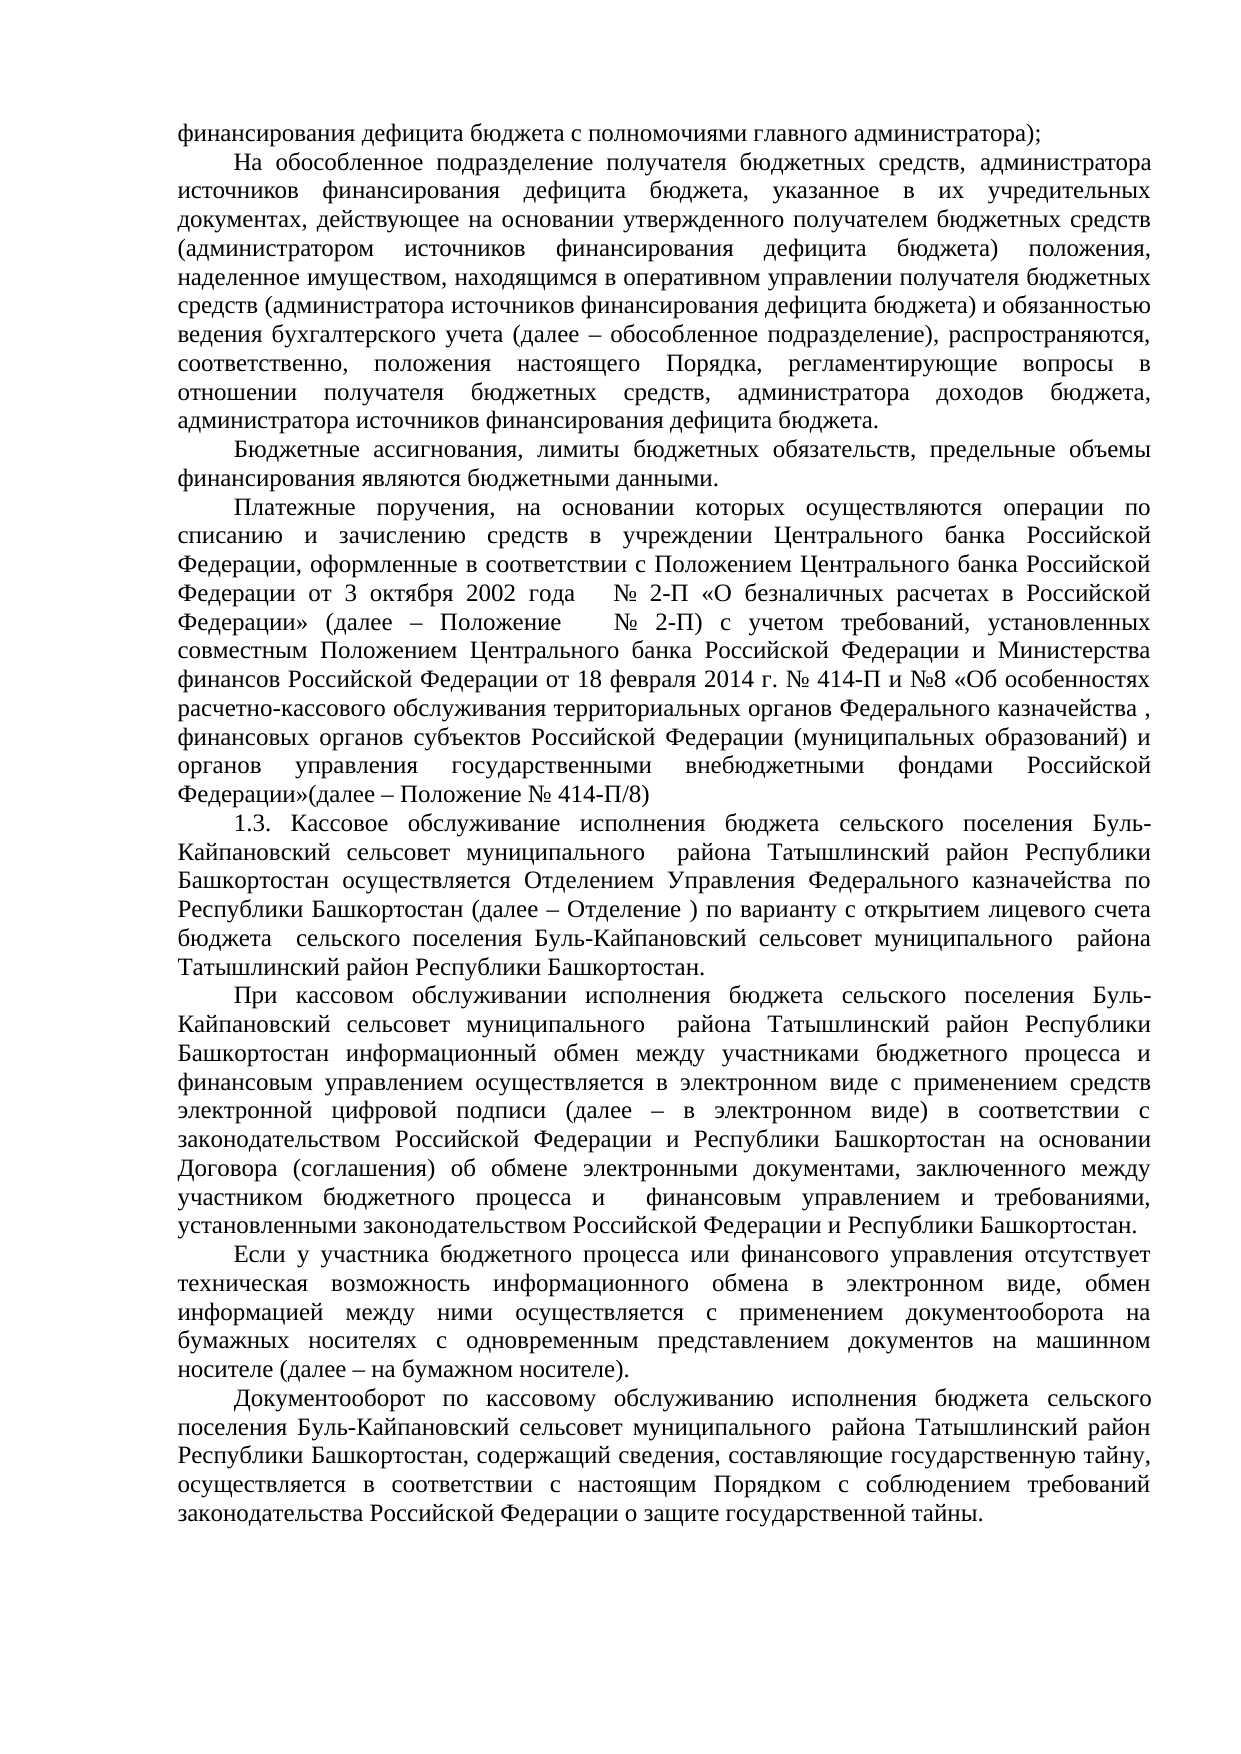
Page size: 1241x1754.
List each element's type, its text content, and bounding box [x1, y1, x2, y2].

text 1.3. Кассовое обслуживание исполнения бюджета сельского поселения Буль-Кайпановский сельсовет муниципального района Татышлинский район Республики Башкортостан осуществляется Отделением Управления Федерального казначейства по Республики Башкортостан (далее – Отделение ) по варианту с открытием лицевого счета бюджета сельского поселения Буль-Кайпановский сельсовет муниципального района Татышлинский район Республики Башкортостан. [177, 808, 1152, 981]
text Платежные поручения, на основании которых осуществляются операции по списанию и зачислению средств в учреждении Центрального банка Российской Федерации, оформленные в соответствии с Положением Центрального банка Российской Федерации от 3 октября 2002 года № 2-П «О безналичных расчетах в Российской Федерации» (далее – Положение № 2-П) с учетом требований, установленных совместным Положением Центрального банка Российской Федерации и Министерства финансов Российской Федерации от 18 февраля . № 414-П и №8 «Об особенностях расчетно-кассового обслуживания территориальных органов Федерального казначейства , финансовых органов субъектов Российской Федерации (муниципальных образований) и органов управления государственными внебюджетными фондами Российской Федерации»(далее – Положение № 414-П/8) [177, 492, 1152, 808]
text На обособленное подразделение получателя бюджетных средств, администратора источников финансирования дефицита бюджета, указанное в их учредительных документах, действующее на основании утвержденного получателем бюджетных средств (администратором источников финансирования дефицита бюджета) положения, наделенное имуществом, находящимся в оперативном управлении получателя бюджетных средств (администратора источников финансирования дефицита бюджета) и обязанностью ведения бухгалтерского учета (далее – обособленное подразделение), распространяются, соответственно, положения настоящего Порядка, регламентирующие вопросы в отношении получателя бюджетных средств, администратора доходов бюджета, администратора источников финансирования дефицита бюджета. [177, 147, 1152, 434]
text Если у участника бюджетного процесса или финансового управления отсутствует техническая возможность информационного обмена в электронном виде, обмен информацией между ними осуществляется с применением документооборота на бумажных носителях с одновременным представлением документов на машинном носителе (далее – на бумажном носителе). [177, 1239, 1152, 1383]
text При кассовом обслуживании исполнения бюджета сельского поселения Буль-Кайпановский сельсовет муниципального района Татышлинский район Республики Башкортостан информационный обмен между участниками бюджетного процесса и финансовым управлением осуществляется в электронном виде с применением средств электронной цифровой подписи (далее – в электронном виде) в соответствии с законодательством Российской Федерации и Республики Башкортостан на основании Договора (соглашения) об обмене электронными документами, заключенного между участником бюджетного процесса и финансовым управлением и требованиями, установленными законодательством Российской Федерации и Республики Башкортостан. [177, 981, 1152, 1239]
text Документооборот по кассовому обслуживанию исполнения бюджета сельского поселения Буль-Кайпановский сельсовет муниципального района Татышлинский район Республики Башкортостан, содержащий сведения, составляющие государственную тайну, осуществляется в соответствии с настоящим Порядком с соблюдением требований законодательства Российской Федерации о защите государственной тайны. [177, 1383, 1152, 1527]
text Бюджетные ассигнования, лимиты бюджетных обязательств, предельные объемы финансирования являются бюджетными данными. [177, 434, 1152, 492]
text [177, 118, 1152, 147]
